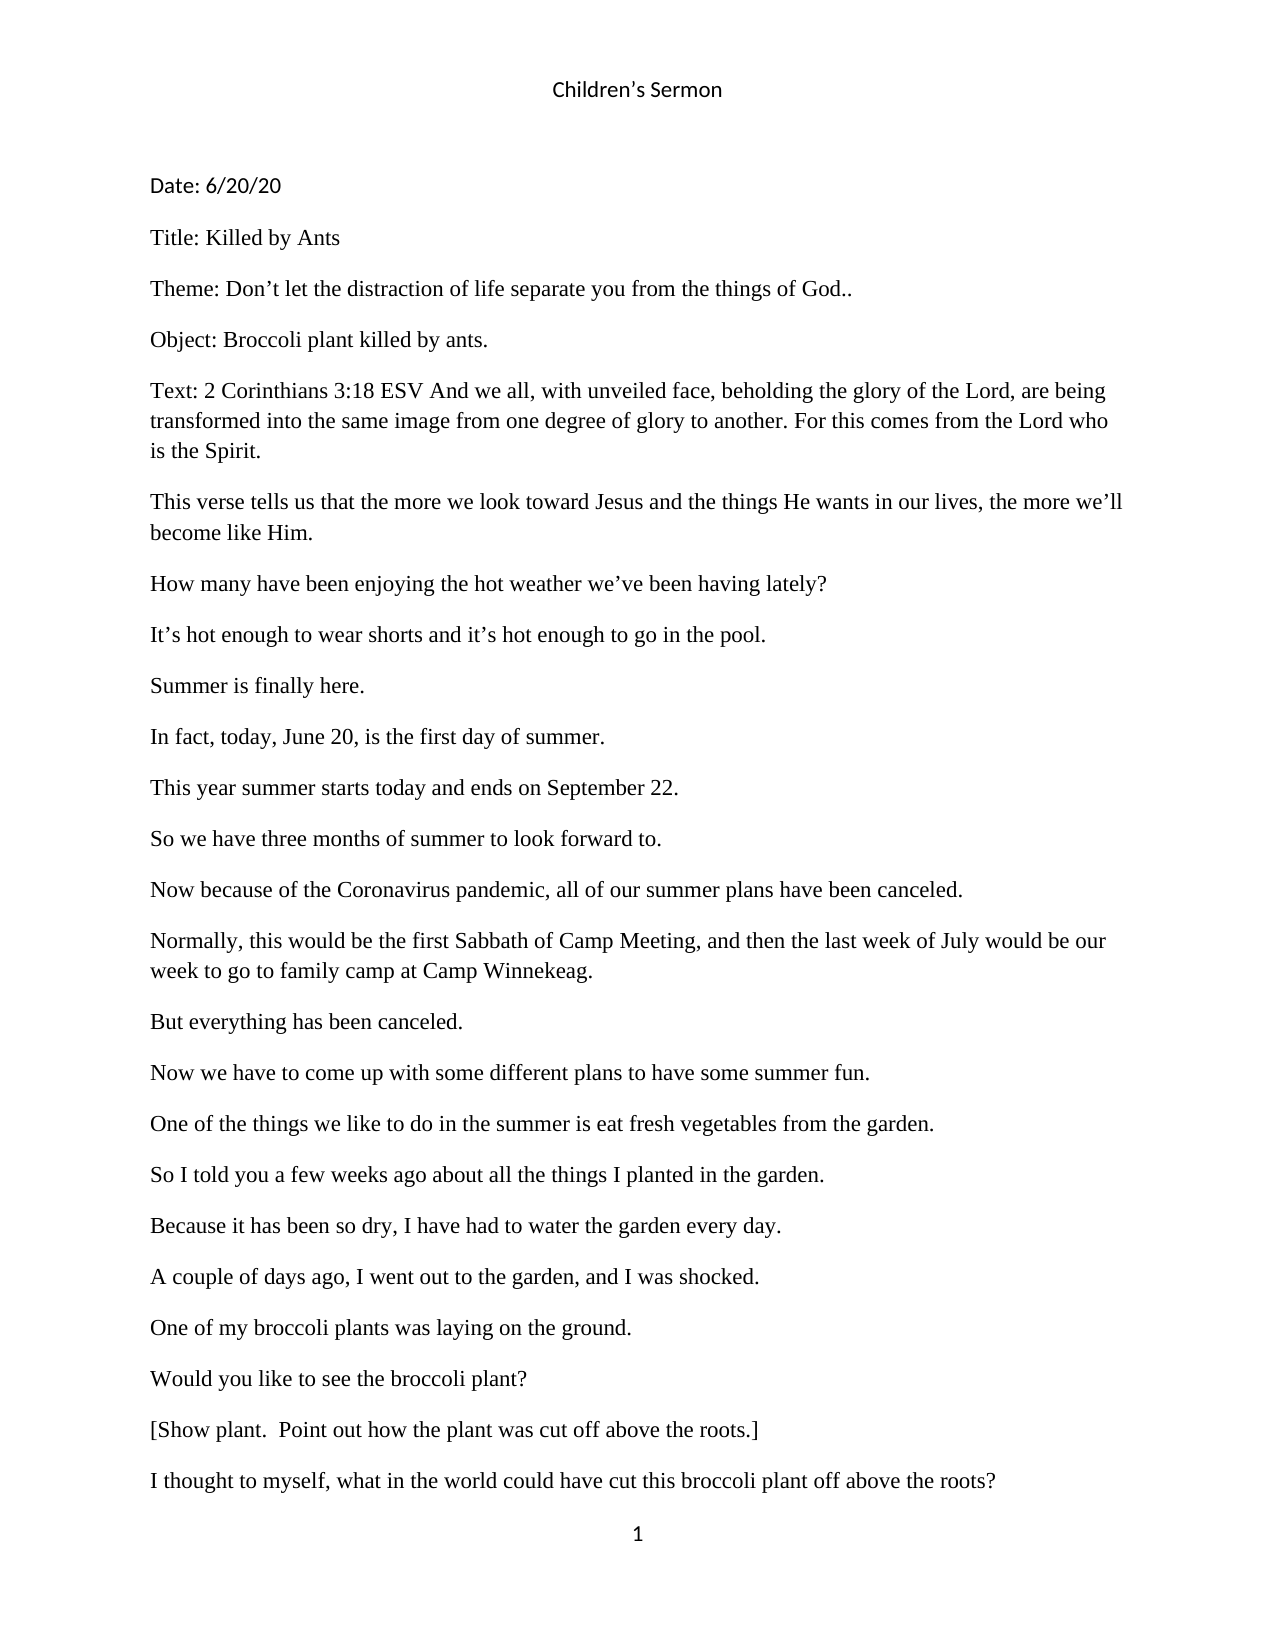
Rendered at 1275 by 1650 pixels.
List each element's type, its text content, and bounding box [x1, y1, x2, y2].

text Would you like to see the broccoli plant? [150, 1366, 1125, 1392]
text [Show plant. Point out how the plant was cut off above the roots.] [150, 1417, 1125, 1443]
text This year summer starts today and ends on September 22. [150, 774, 1125, 800]
text One of the things we like to do in the summer is eat fresh vegetables from the garden. [150, 1110, 1125, 1137]
text I thought to myself, what in the world could have cut this broccoli plant off above the roots? [150, 1468, 1125, 1494]
text So I told you a few weeks ago about all the things I planted in the garden. [150, 1161, 1125, 1188]
text But everything has been canceled. [150, 1008, 1125, 1034]
text Because it has been so dry, I have had to water the garden every day. [150, 1212, 1125, 1239]
text One of my broccoli plants was laying on the ground. [150, 1314, 1125, 1341]
text Object: Broccoli plant killed by ants. [150, 326, 1125, 352]
text Now because of the Coronavirus pandemic, all of our summer plans have been canceled. [150, 876, 1125, 902]
text Summer is finally here. [150, 672, 1125, 698]
text Now we have to come up with some different plans to have some summer fun. [150, 1059, 1125, 1086]
text So we have three months of summer to look forward to. [150, 825, 1125, 851]
text Title: Killed by Ants [150, 224, 1125, 250]
text In fact, today, June 20, is the first day of summer. [150, 723, 1125, 749]
text Text: 2 Corinthians 3:18 ESV And we all, with unveiled face, beholding the glory of the Lord, are being transformed into the same image from one degree of glory to another. For this comes from the Lord who is the Spirit. [150, 377, 1125, 464]
text Theme: Don’t let the distraction of life separate you from the things of God.. [150, 275, 1125, 301]
text Normally, this would be the first Sabbath of Camp Meeting, and then the last week of July would be our week to go to family camp at Camp Winnekeag. [150, 927, 1125, 983]
text It’s hot enough to wear shorts and it’s hot enough to go in the pool. [150, 621, 1125, 647]
text This verse tells us that the more we look toward Jesus and the things He wants in our lives, the more we’ll become like Him. [150, 488, 1125, 545]
text How many have been enjoying the hot weather we’ve been having lately? [150, 570, 1125, 596]
text A couple of days ago, I went out to the garden, and I was shocked. [150, 1263, 1125, 1290]
text Date: 6/20/20 [150, 171, 1125, 199]
